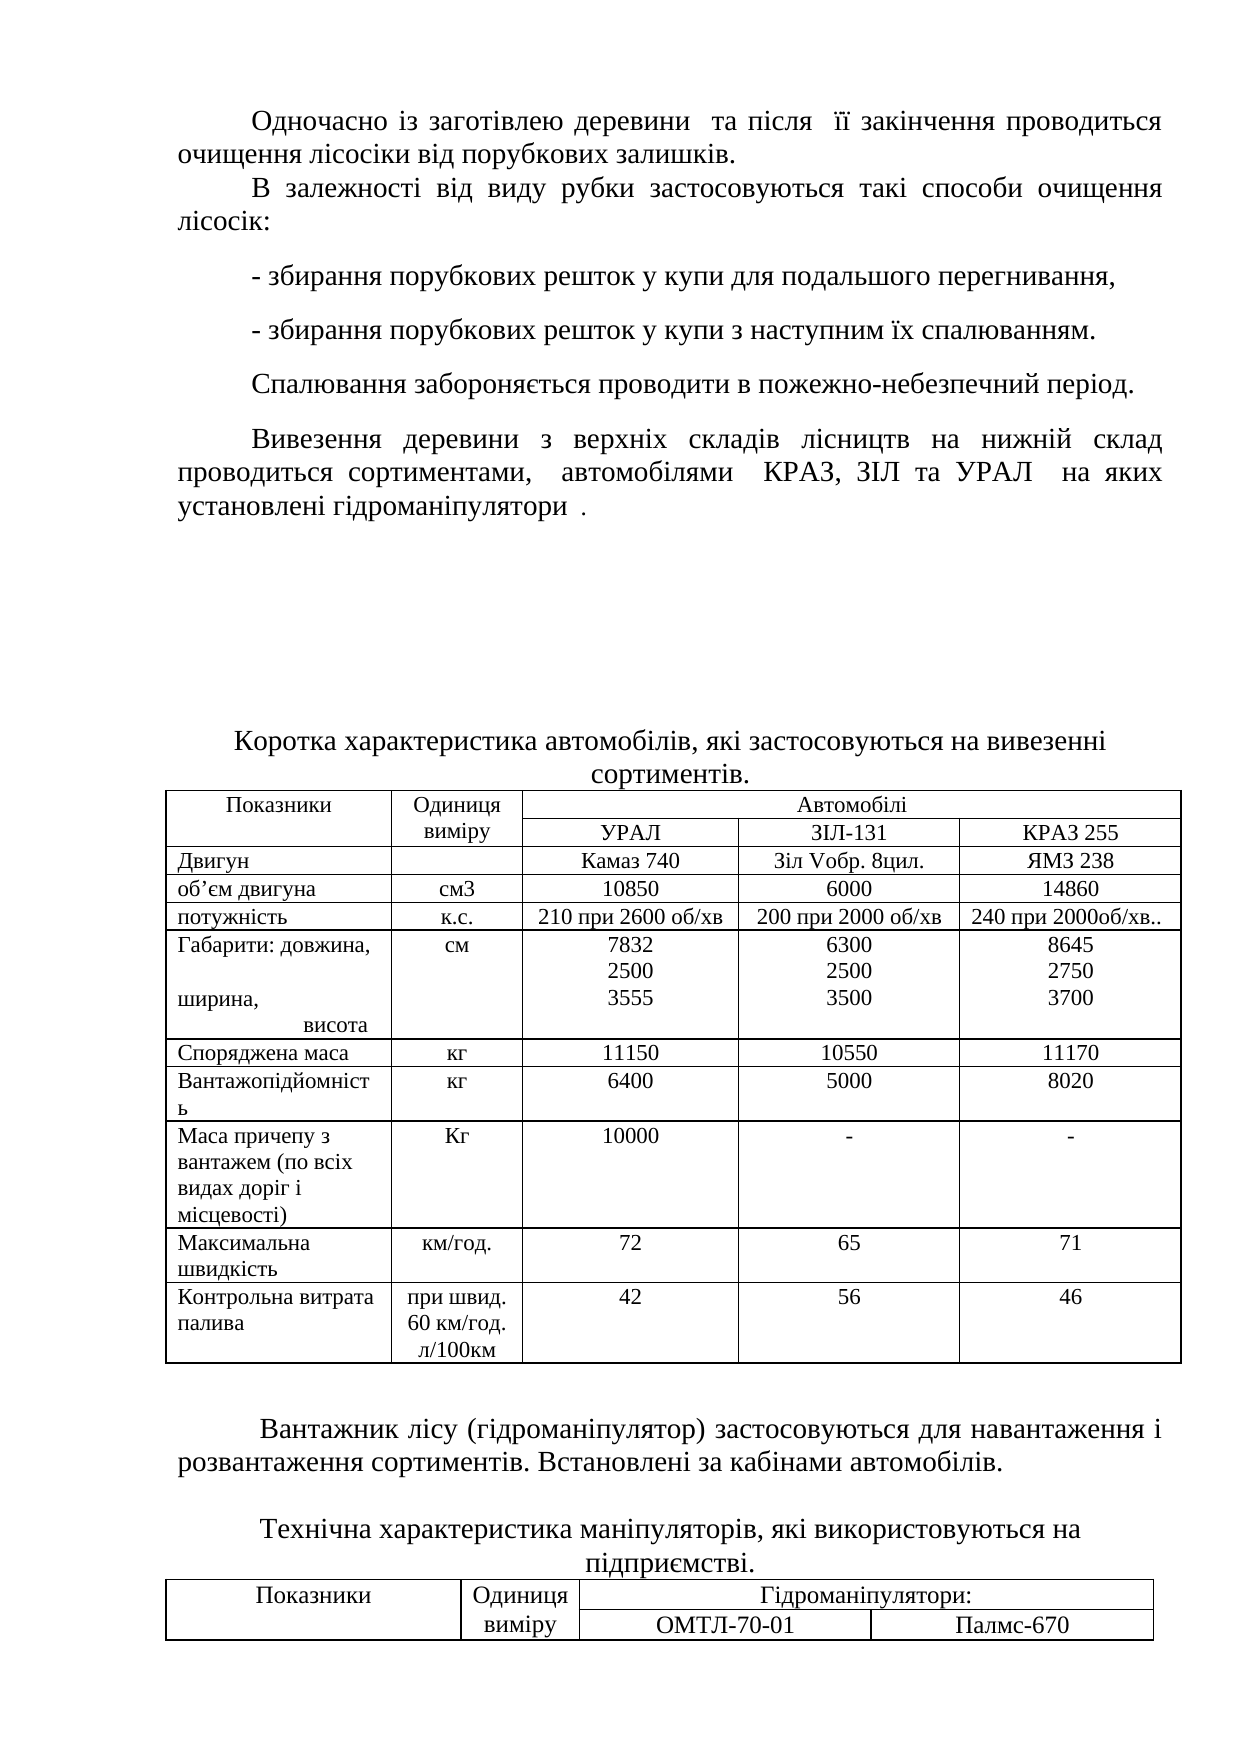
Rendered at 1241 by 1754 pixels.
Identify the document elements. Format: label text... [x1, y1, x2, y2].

table_cell при швид. 60 км/год. л/100км [392, 1283, 522, 1362]
table_cell ЯМЗ 238 [960, 847, 1180, 873]
table_cell - [739, 1122, 959, 1227]
table_cell - [960, 1122, 1180, 1227]
table_cell 7832 2500 3555 [523, 931, 738, 1038]
table_cell УРАЛ [523, 819, 738, 846]
table_cell Двигун [167, 847, 391, 873]
table_cell ОМТЛ-70-01 [580, 1610, 870, 1639]
table_cell 8020 [960, 1067, 1180, 1120]
table_cell 71 [960, 1229, 1180, 1281]
table_cell 10850 [523, 875, 738, 901]
table_cell КРАЗ 255 [960, 819, 1180, 846]
text Одночасно із заготівлею деревини та після її закінчення проводиться очищення лісосіки від порубкових залишків. [177, 103, 1163, 170]
table_cell 42 [523, 1283, 738, 1362]
table_cell 6300 2500 3500 [739, 931, 959, 1038]
table_cell 46 [960, 1283, 1180, 1362]
table_cell к.с. [392, 903, 522, 929]
table_cell 6400 [523, 1067, 738, 1120]
table_cell 10550 [739, 1040, 959, 1066]
text Коротка характеристика автомобілів, які застосовуються на вивезенні сортиментів. [177, 723, 1163, 790]
text Вантажник лісу (гідроманіпулятор) застосовуються для навантаження і розвантаження сортиментів. Встановлені за кабінами автомобілів. [177, 1411, 1163, 1478]
table_cell 65 [739, 1229, 959, 1281]
table_cell Контрольна витрата палива [167, 1283, 391, 1362]
text Технічна характеристика маніпуляторів, які використовуються на підприємстві. [177, 1511, 1163, 1578]
table_header Автомобілі [523, 791, 1180, 818]
table_cell Споряджена маса [167, 1040, 391, 1066]
table_header Гідроманіпулятори: [580, 1580, 1153, 1609]
table_cell об’єм двигуна [167, 875, 391, 901]
table_cell 6000 [739, 875, 959, 901]
table_cell [392, 847, 522, 873]
table_cell км/год. [392, 1229, 522, 1281]
table_cell Максимальна швидкість [167, 1229, 391, 1281]
table_header Показники [167, 1580, 460, 1639]
text В залежності від виду рубки застосовуються такі способи очищення лісосік: [177, 170, 1163, 237]
text Спалювання забороняється проводити в пожежно-небезпечний період. [177, 366, 1163, 400]
table_cell 5000 [739, 1067, 959, 1120]
table_cell Маса причепу з вантажем (по всіх видах доріг і місцевості) [167, 1122, 391, 1227]
table_header Одиниця виміру [392, 791, 522, 846]
table_header Показники [167, 791, 391, 846]
table_cell Кг [392, 1122, 522, 1227]
text - збирання порубкових решток у купи для подальшого перегнивання, [177, 258, 1163, 291]
table_header Одиниця виміру [462, 1580, 579, 1639]
text Вивезення деревини з верхніх складів лісництв на нижній склад проводиться сортиментами, автомобілями КРАЗ, ЗІЛ та УРАЛ на яких установлені гідроманіпулятори . [177, 421, 1163, 521]
table_cell 11150 [523, 1040, 738, 1066]
table_cell Камаз 740 [523, 847, 738, 873]
table_cell ЗІЛ-131 [739, 819, 959, 846]
table_cell кг [392, 1067, 522, 1120]
table_cell 8645 2750 3700 [960, 931, 1180, 1038]
table_cell 200 при 2000 об/хв [739, 903, 959, 929]
table_cell Габарити: довжина, ширина, висота [167, 931, 391, 1038]
table_cell потужність [167, 903, 391, 929]
table_cell 14860 [960, 875, 1180, 901]
table_cell 10000 [523, 1122, 738, 1227]
text - збирання порубкових решток у купи з наступним їх спалюванням. [177, 312, 1163, 346]
table_cell см3 [392, 875, 522, 901]
table_cell см [392, 931, 522, 1038]
table_cell кг [392, 1040, 522, 1066]
table_cell 11170 [960, 1040, 1180, 1066]
table_cell 56 [739, 1283, 959, 1362]
table_cell Палмс-670 [872, 1610, 1153, 1639]
table_cell Зіл Vобр. 8цил. [739, 847, 959, 873]
table_cell 240 при 2000об/хв.. [960, 903, 1180, 929]
table_cell 210 при 2600 об/хв [523, 903, 738, 929]
table_cell 72 [523, 1229, 738, 1281]
table_cell Вантажопідйомність [167, 1067, 391, 1120]
